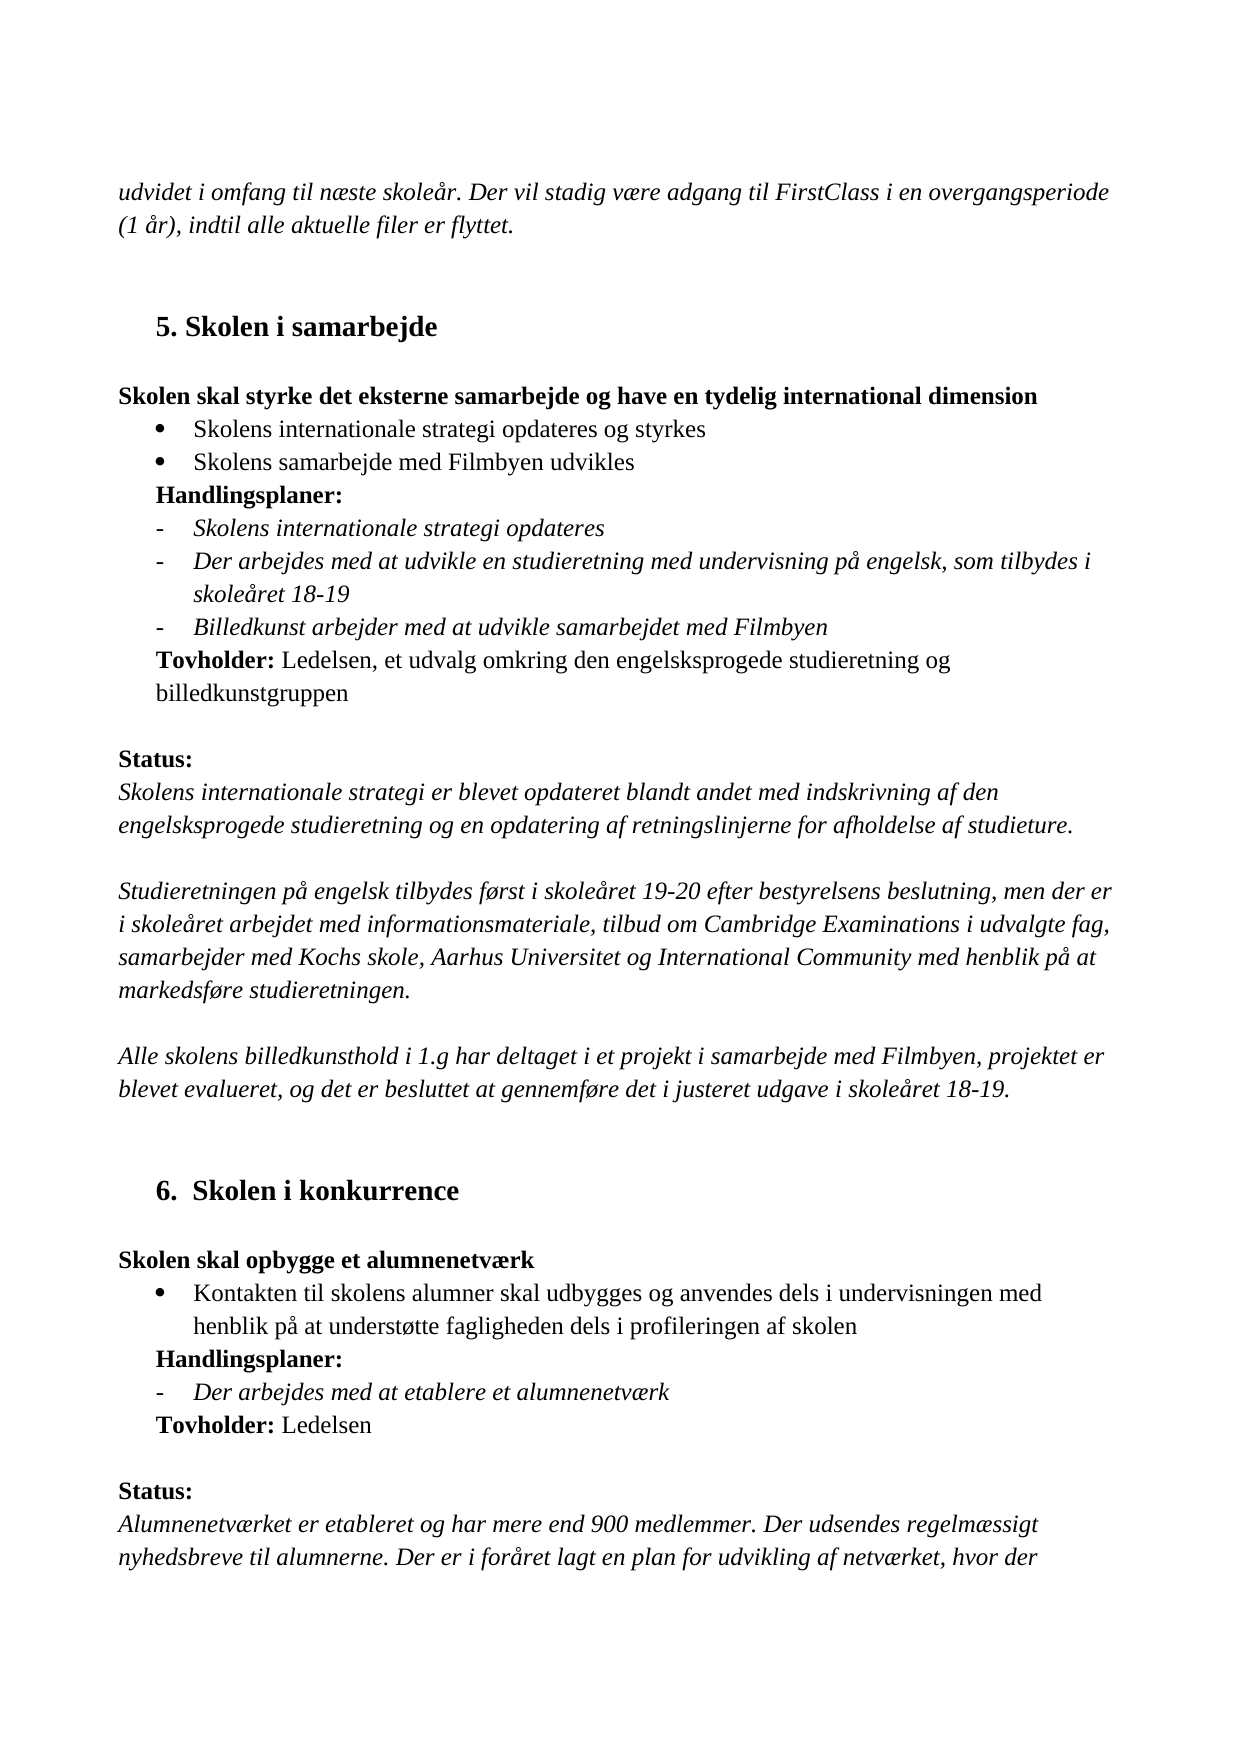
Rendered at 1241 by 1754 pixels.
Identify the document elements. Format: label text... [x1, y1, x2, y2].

text Handlingsplaner: [156, 480, 1122, 509]
list Der arbejdes med at etablere et alumnenetværk [156, 1377, 1122, 1406]
text Alle skolens billedkunsthold i 1.g har deltaget i et projekt i samarbejde med Filmbyen, projektet er blevet evalueret, og det er besluttet at gennemføre det i justeret udgave i skoleåret 18-19. [118, 1041, 1122, 1103]
text Handlingsplaner: [156, 1344, 1122, 1373]
list Kontakten til skolens alumner skal udbygges og anvendes dels i undervisningen med henblik på at understøtte fagligheden dels i profileringen af skolen [156, 1278, 1122, 1340]
list Skolens internationale strategi opdateres [156, 513, 1122, 542]
text Status: [118, 1476, 1122, 1505]
text Skolen skal opbygge et alumnenetværk [118, 1245, 1122, 1274]
text 6. Skolen i konkurrence [156, 1173, 1122, 1207]
list Skolens internationale strategi opdateres og styrkes [156, 414, 1122, 443]
text Studieretningen på engelsk tilbydes først i skoleåret 19-20 efter bestyrelsens beslutning, men der er i skoleåret arbejdet med informationsmateriale, tilbud om Cambridge Examinations i udvalgte fag, samarbejder med Kochs skole, Aarhus Universitet og International Community med henblik på at markedsføre studieretningen. [118, 876, 1122, 1004]
text Skolen skal styrke det eksterne samarbejde og have en tydelig international dimension [118, 381, 1122, 409]
text Status: [118, 744, 1122, 773]
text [118, 1509, 1122, 1571]
text Skolens internationale strategi er blevet opdateret blandt andet med indskrivning af den engelsksprogede studieretning og en opdatering af retningslinjerne for afholdelse af studieture. [118, 777, 1122, 839]
text 5. Skolen i samarbejde [118, 309, 1122, 343]
text Tovholder: Ledelsen, et udvalg omkring den engelsksprogede studieretning og billedkunstgruppen [156, 645, 1122, 707]
list Skolens samarbejde med Filmbyen udvikles [156, 447, 1122, 476]
list Billedkunst arbejder med at udvikle samarbejdet med Filmbyen [156, 612, 1122, 641]
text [118, 177, 1122, 239]
list Der arbejdes med at udvikle en studieretning med undervisning på engelsk, som tilbydes i skoleåret 18-19 [156, 546, 1122, 608]
text Tovholder: Ledelsen [118, 1410, 1122, 1439]
